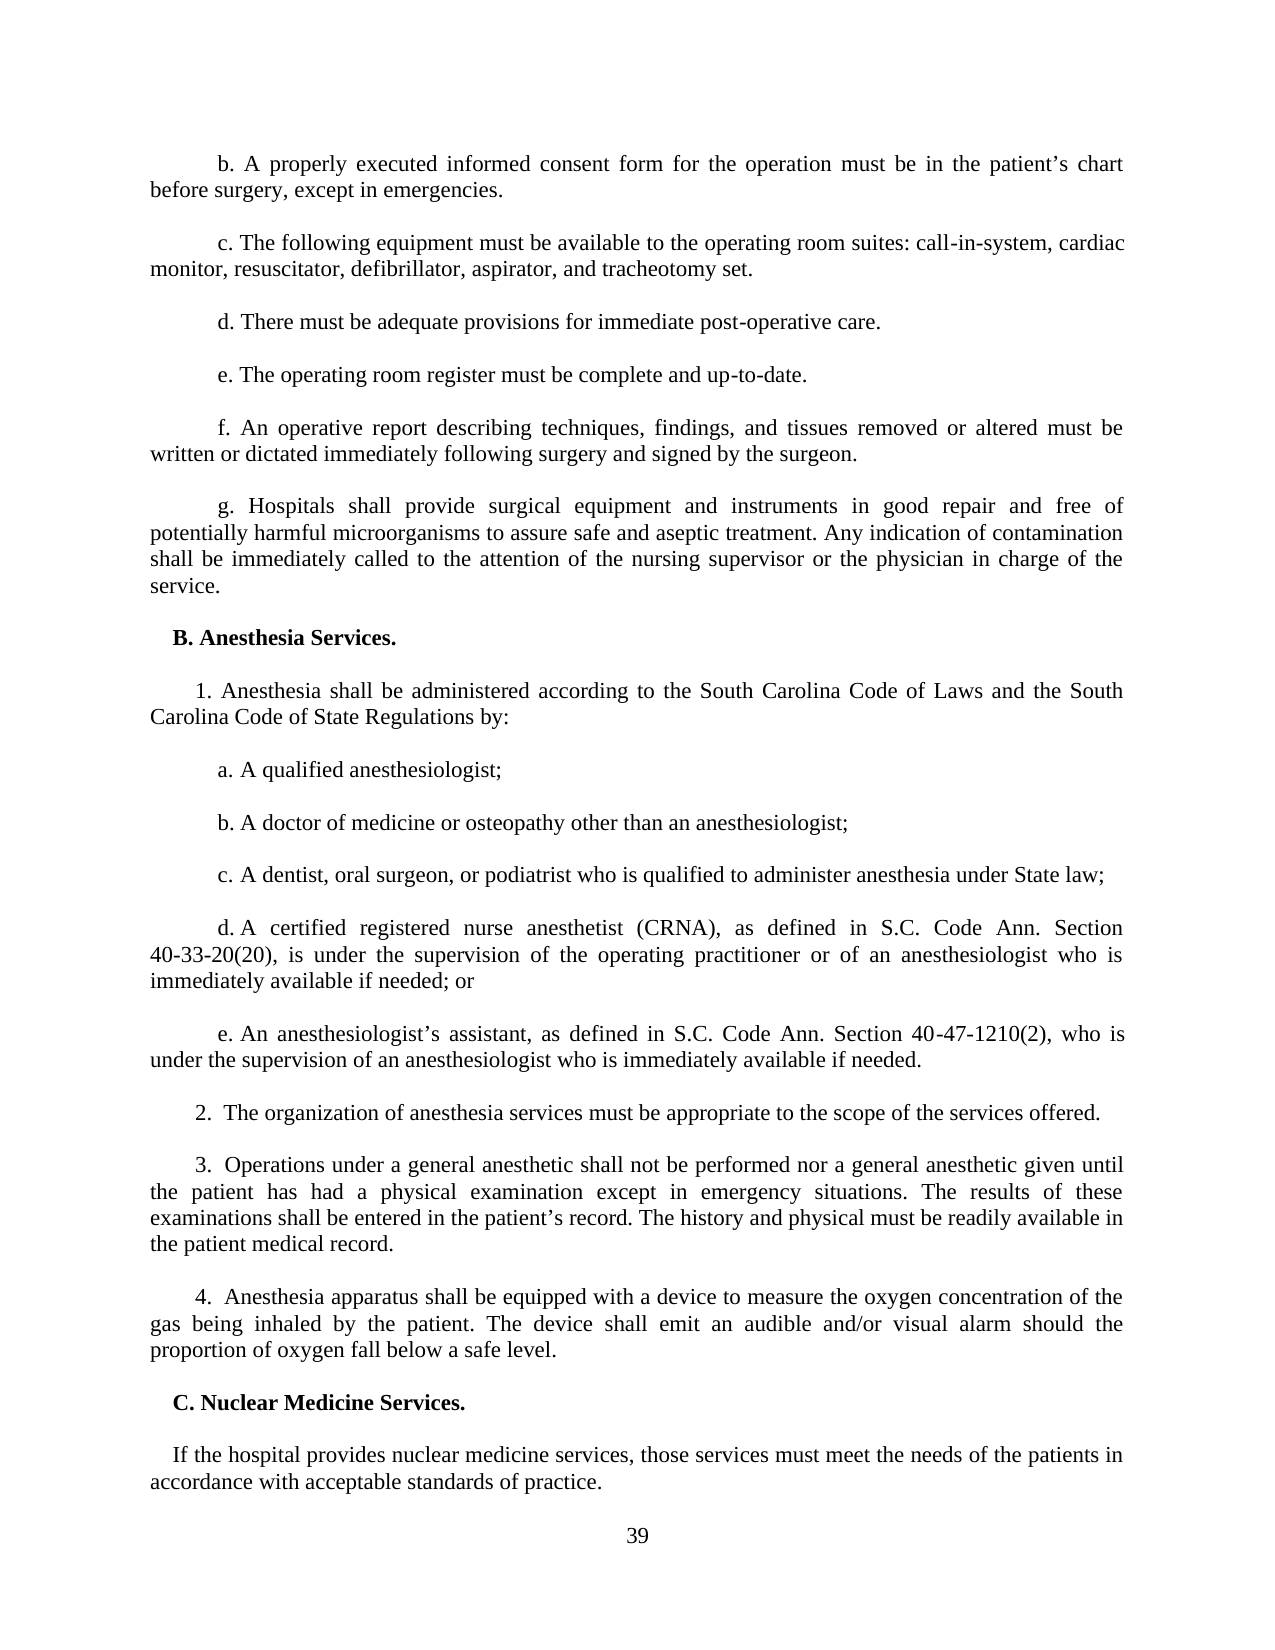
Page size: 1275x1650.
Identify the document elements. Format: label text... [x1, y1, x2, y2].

text b. A doctor of medicine or osteopathy other than an anesthesiologist; [150, 809, 1125, 835]
text 4. Anesthesia apparatus shall be equipped with a device to measure the oxygen concentration of the gas being inhaled by the patient. The device shall emit an audible and/or visual alarm should the proportion of oxygen fall below a safe level. [150, 1283, 1125, 1362]
text c. A dentist, oral surgeon, or podiatrist who is qualified to administer anesthesia under State law; [150, 862, 1125, 888]
text f. An operative report describing techniques, findings, and tissues removed or altered must be written or dictated immediately following surgery and signed by the surgeon. [150, 413, 1125, 466]
text e. An anesthesiologist’s assistant, as defined in S.C. Code Ann. Section 40-47-1210(2), who is under the supervision of an anesthesiologist who is immediately available if needed. [150, 1020, 1125, 1072]
text 1. Anesthesia shall be administered according to the South Carolina Code of Laws and the South Carolina Code of State Regulations by: [150, 677, 1125, 730]
text a. A qualified anesthesiologist; [150, 756, 1125, 782]
text 2. The organization of anesthesia services must be appropriate to the scope of the services offered. [150, 1099, 1125, 1125]
text 3. Operations under a general anesthetic shall not be performed nor a general anesthetic given until the patient has had a physical examination except in emergency situations. The results of these examinations shall be entered in the patient’s record. The history and physical must be readily available in the patient medical record. [150, 1151, 1125, 1257]
text B. Anesthesia Services. [150, 624, 1125, 651]
text c. The following equipment must be available to the operating room suites: call-in-system, cardiac monitor, resuscitator, defibrillator, aspirator, and tracheotomy set. [150, 229, 1125, 282]
text d. A certified registered nurse anesthetist (CRNA), as defined in S.C. Code Ann. Section 40-33-20(20), is under the supervision of the operating practitioner or of an anesthesiologist who is immediately available if needed; or [150, 914, 1125, 993]
text C. Nuclear Medicine Services. [150, 1389, 1125, 1415]
text g. Hospitals shall provide surgical equipment and instruments in good repair and free of potentially harmful microorganisms to assure safe and aseptic treatment. Any indication of contamination shall be immediately called to the attention of the nursing supervisor or the physician in charge of the service. [150, 493, 1125, 598]
text b. A properly executed informed consent form for the operation must be in the patient’s chart before surgery, except in emergencies. [150, 150, 1125, 203]
text If the hospital provides nuclear medicine services, those services must meet the needs of the patients in accordance with acceptable standards of practice. [150, 1441, 1125, 1494]
text e. The operating room register must be complete and up-to-date. [150, 361, 1125, 387]
text d. There must be adequate provisions for immediate post-operative care. [150, 308, 1125, 334]
